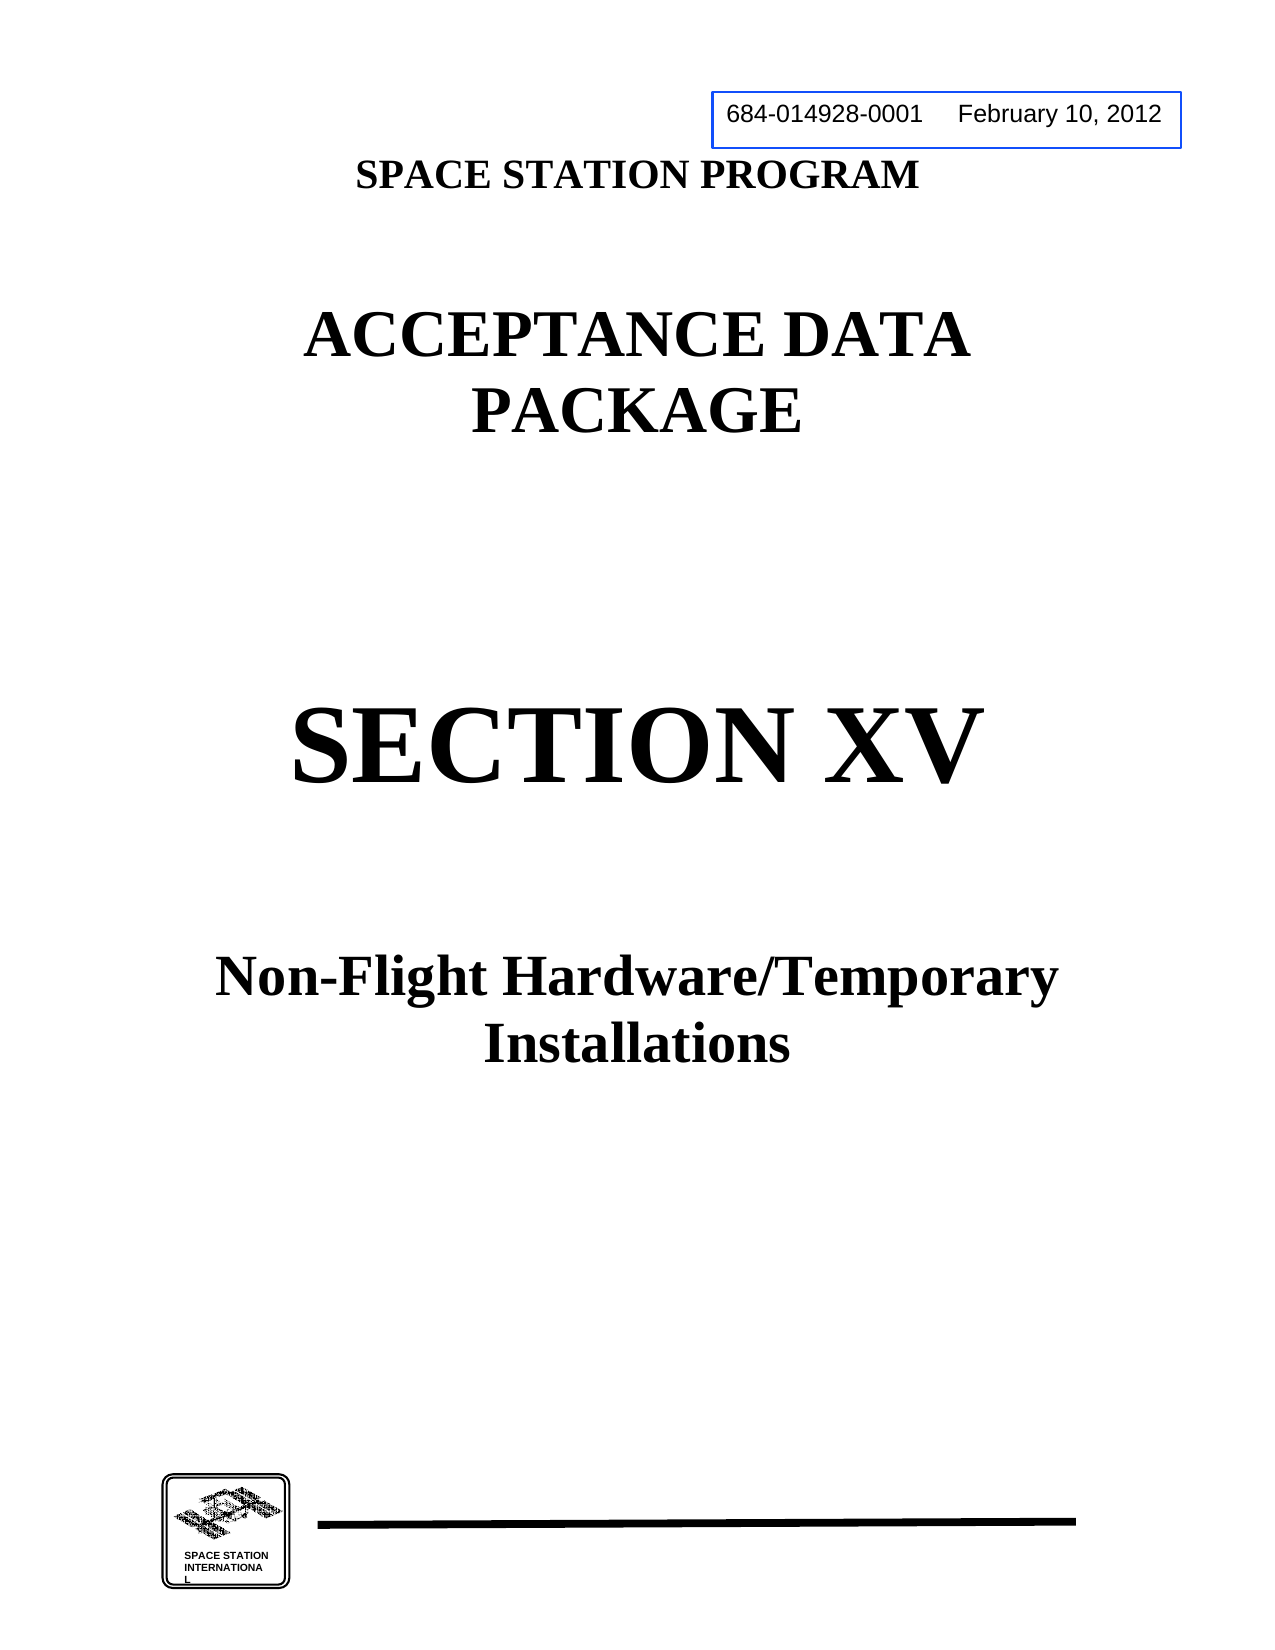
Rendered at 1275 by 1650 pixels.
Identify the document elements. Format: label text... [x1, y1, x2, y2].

text SECTION XV [150, 677, 1125, 806]
text Non-Flight Hardware/Temporary Installations [150, 941, 1125, 1075]
text SPACE STATION PROGRAM [150, 150, 1125, 198]
text ACCEPTANCE DATA PACKAGE [150, 294, 1125, 447]
